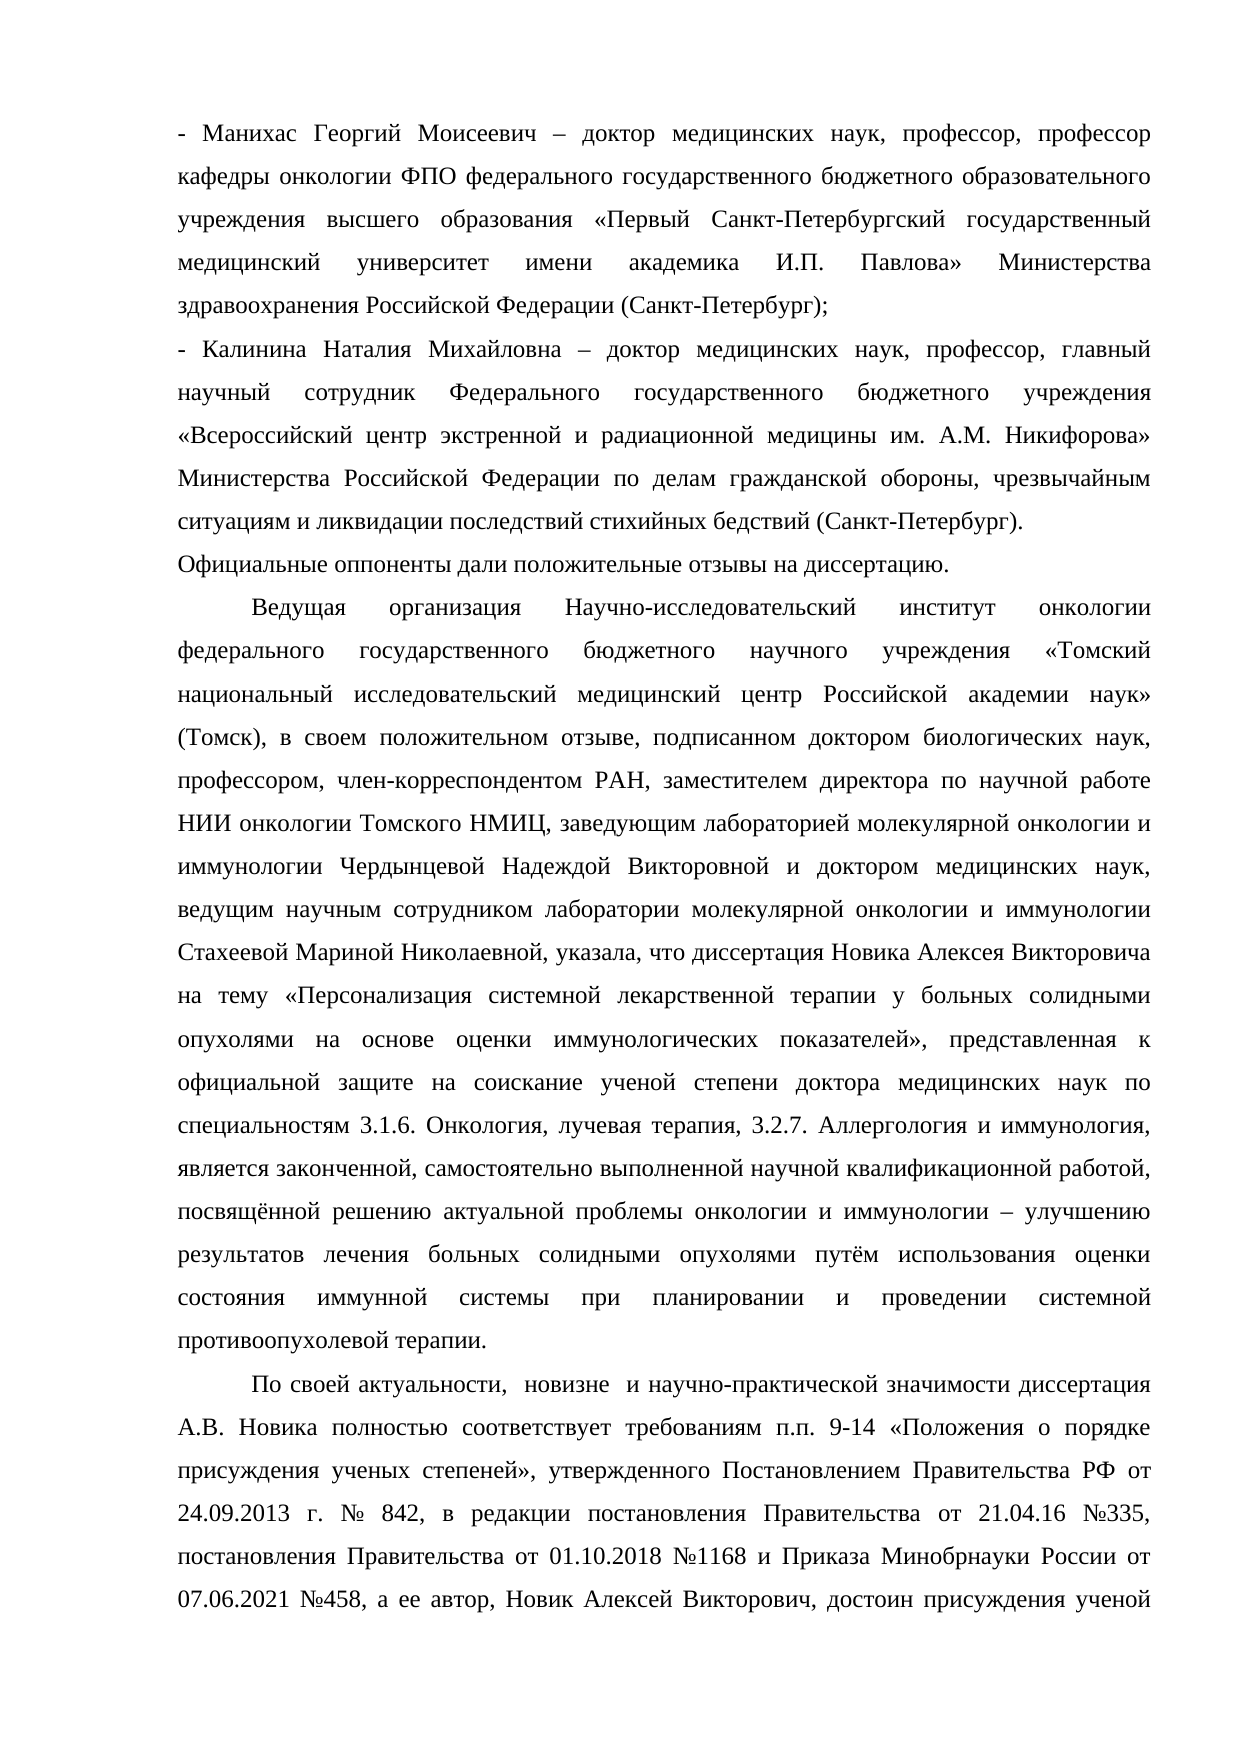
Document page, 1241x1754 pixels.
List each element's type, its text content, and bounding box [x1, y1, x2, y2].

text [177, 1369, 1152, 1613]
text Ведущая организация Научно-исследовательский институт онкологии федерального государственного бюджетного научного учреждения «Томский национальный исследовательский медицинский центр Российской академии наук» (Томск), в своем положительном отзыве, подписанном доктором биологических наук, профессором, член-корреспондентом РАН, заместителем директора по научной работе НИИ онкологии Томского НМИЦ, заведующим лабораторией молекулярной онкологии и иммунологии Чердынцевой Надеждой Викторовной и доктором медицинских наук, ведущим научным сотрудником лаборатории молекулярной онкологии и иммунологии Стахеевой Мариной Николаевной, указала, что диссертация Новика Алексея Викторовича на тему «Персонализация системной лекарственной терапии у больных солидными опухолями на основе оценки иммунологических показателей», представленная к официальной защите на соискание ученой степени доктора медицинских наук по специальностям 3.1.6. Онкология, лучевая терапия, 3.2.7. Аллергология и иммунология, является законченной, самостоятельно выполненной научной квалификационной работой, посвящённой решению актуальной проблемы онкологии и иммунологии – улучшению результатов лечения больных солидными опухолями путём использования оценки состояния иммунной системы при планировании и проведении системной противоопухолевой терапии. [177, 592, 1152, 1354]
text - Манихас Георгий Моисеевич – доктор медицинских наук, профессор, профессор кафедры онкологии ФПО федерального государственного бюджетного образовательного учреждения высшего образования «Первый Санкт-Петербургский государственный медицинский университет имени академика И.П. Павлова» Министерства здравоохранения Российской Федерации (Санкт-Петербург); [177, 118, 1152, 319]
text Официальные оппоненты дали положительные отзывы на диссертацию. [177, 549, 1152, 578]
text - Калинина Наталия Михайловна – доктор медицинских наук, профессор, главный научный сотрудник Федерального государственного бюджетного учреждения «Всероссийский центр экстренной и радиационной медицины им. А.М. Никифорова» Министерства Российской Федерации по делам гражданской обороны, чрезвычайным ситуациям и ликвидации последствий стихийных бедствий (Санкт-Петербург). [177, 334, 1152, 535]
